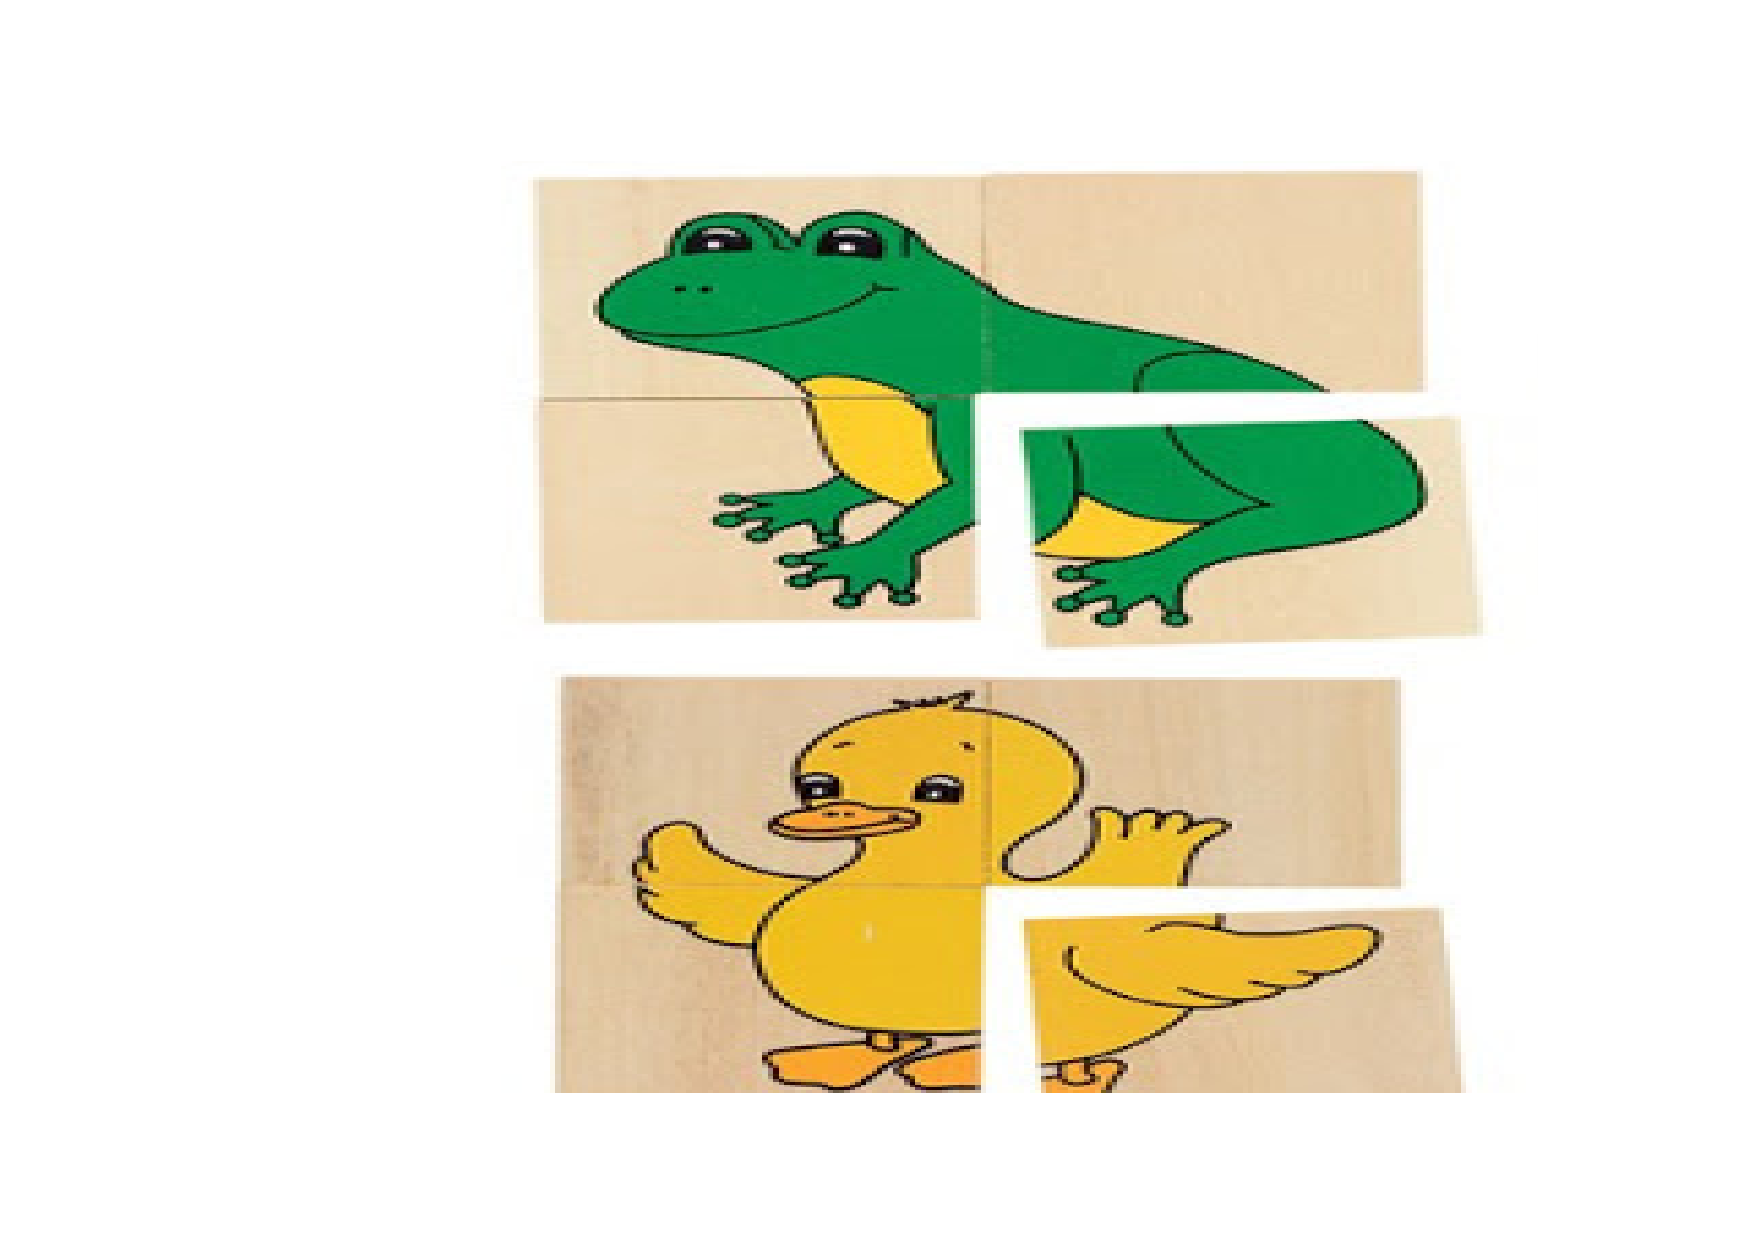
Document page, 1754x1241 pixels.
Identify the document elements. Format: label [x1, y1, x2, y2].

picture [152, 161, 1539, 1093]
